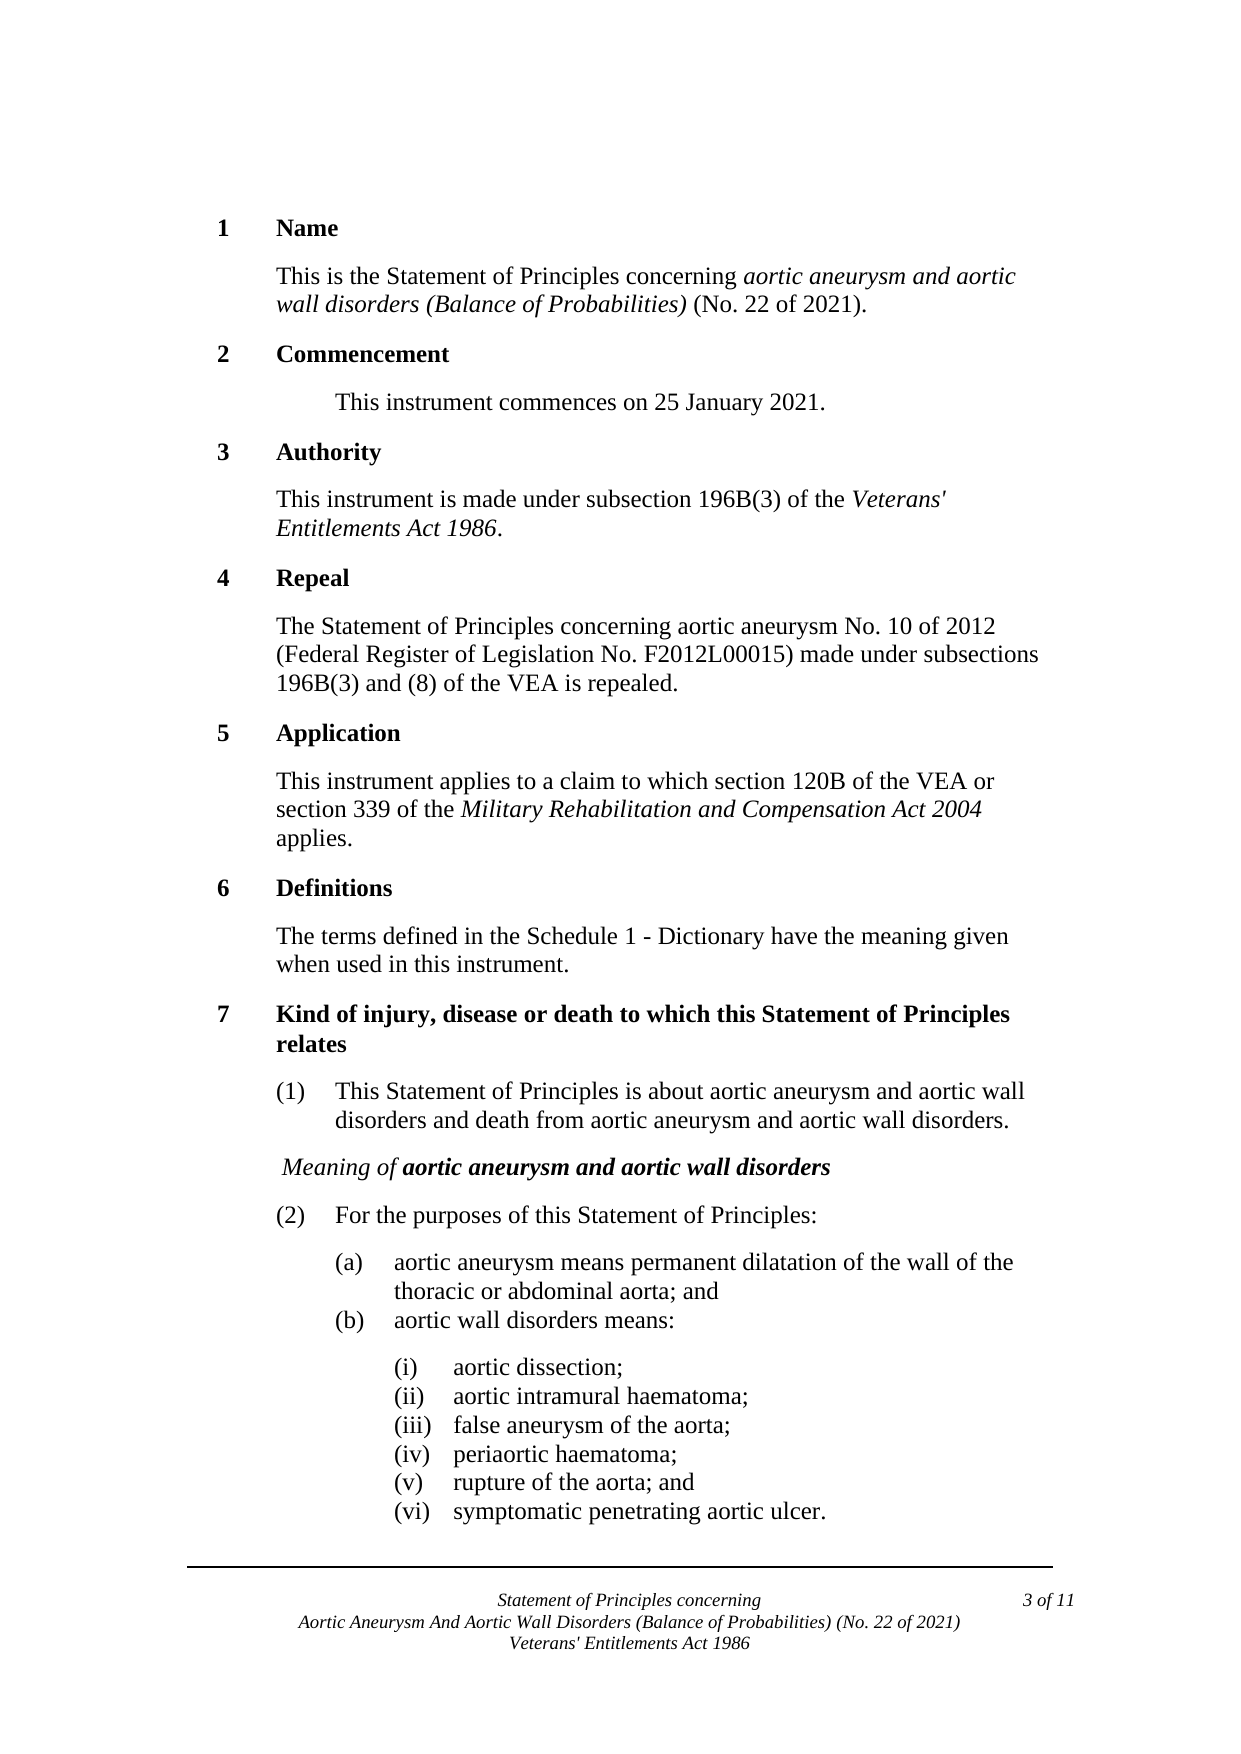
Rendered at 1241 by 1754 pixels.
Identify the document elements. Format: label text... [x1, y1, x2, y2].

text aortic intramural haematoma; [394, 1381, 1053, 1410]
text aortic aneurysm means permanent dilatation of the wall of the thoracic or abdominal aorta; and [335, 1247, 1053, 1305]
text The terms defined in the Schedule 1 - Dictionary have the meaning given when used in this instrument. [276, 921, 1053, 978]
text Authority [217, 437, 1053, 466]
text Meaning of aortic aneurysm and aortic wall disorders [282, 1152, 1053, 1181]
text This instrument applies to a claim to which section 120B of the VEA or section 339 of the Military Rehabilitation and Compensation Act 2004 applies. [276, 766, 1053, 852]
text aortic wall disorders means: [335, 1305, 1053, 1334]
text This is the Statement of Principles concerning aortic aneurysm and aortic wall disorders (Balance of Probabilities) (No. 22 of 2021). [276, 261, 1053, 318]
text symptomatic penetrating aortic ulcer. [394, 1496, 1053, 1525]
text Definitions [217, 873, 1053, 902]
text Application [217, 718, 1053, 747]
text rupture of the aorta; and [394, 1467, 1053, 1496]
text This instrument is made under subsection 196B(3) of the Veterans' Entitlements Act 1986. [276, 484, 1053, 542]
text This Statement of Principles is about aortic aneurysm and aortic wall disorders and death from aortic aneurysm and aortic wall disorders. [276, 1076, 1053, 1134]
text aortic dissection; [394, 1352, 1053, 1381]
text For the purposes of this Statement of Principles: [276, 1200, 1053, 1229]
text Commencement [217, 339, 1053, 368]
text Name [217, 213, 1053, 242]
text The Statement of Principles concerning aortic aneurysm No. 10 of 2012 (Federal Register of Legislation No. F2012L00015) made under subsections 196B(3) and (8) of the VEA is repealed. [276, 611, 1053, 697]
text periaortic haematoma; [394, 1439, 1053, 1467]
text This instrument commences on 25 January 2021. [276, 387, 1053, 416]
text Repeal [217, 563, 1053, 592]
text Kind of injury, disease or death to which this Statement of Principles relates [217, 999, 1053, 1057]
text false aneurysm of the aorta; [394, 1410, 1053, 1439]
